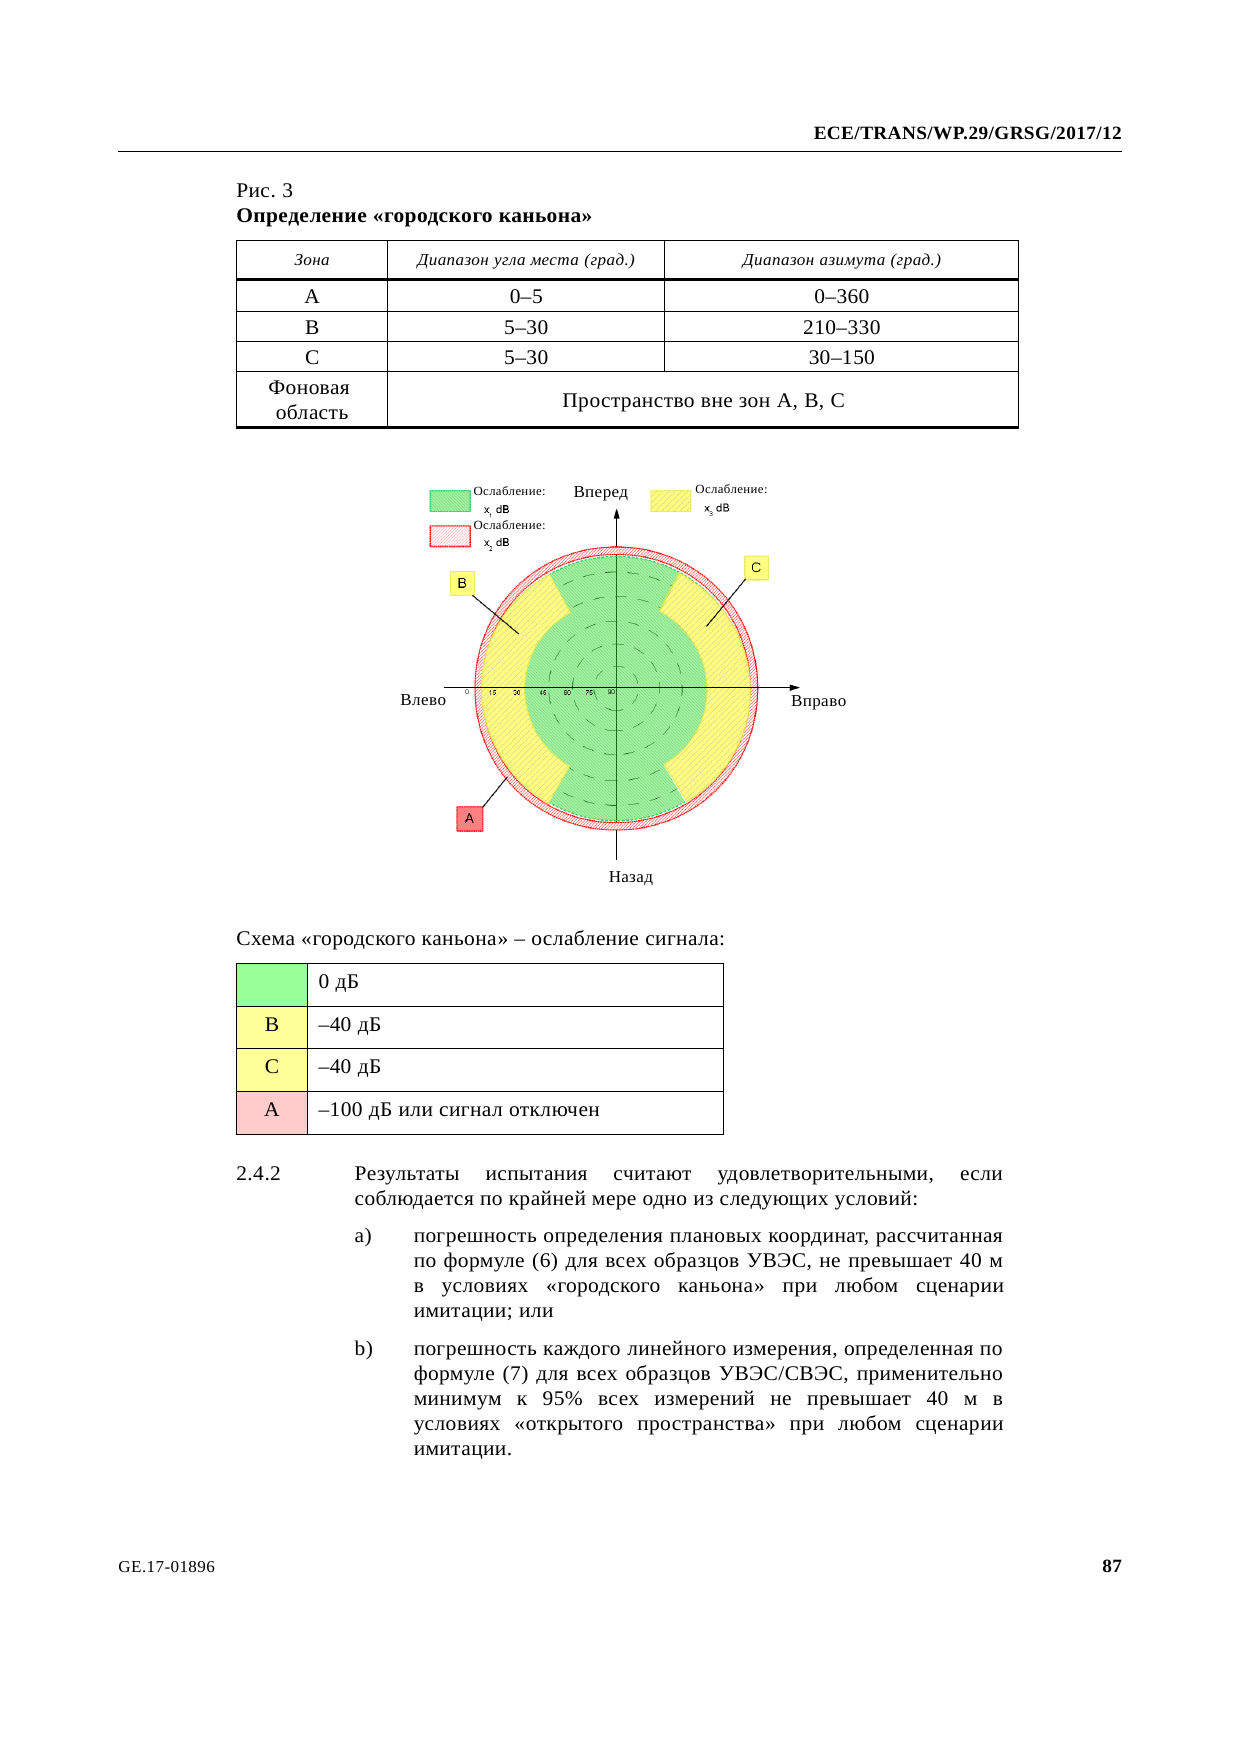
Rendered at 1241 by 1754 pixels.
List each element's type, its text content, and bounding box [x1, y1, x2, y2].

table_cell 5–30 [388, 312, 664, 341]
table_cell 5–30 [388, 342, 664, 371]
table_cell –40 дБ [308, 1049, 723, 1091]
table_cell B [237, 312, 387, 341]
table_cell Пространство вне зон A, B, C [388, 372, 1018, 426]
table_cell –100 дБ или сигнал отключен [308, 1092, 723, 1134]
table_cell C [237, 342, 387, 371]
table_header Зона [237, 241, 387, 278]
picture [390, 454, 850, 913]
table_cell B [237, 1007, 307, 1048]
text Схема «городского каньона» – ослабление сигнала: [236, 925, 1004, 950]
table_cell 0–5 [388, 281, 664, 311]
subtitle Рис. 3 Определение «городского каньона» [118, 177, 1122, 227]
table_header 0 дБ [308, 964, 723, 1006]
text 2.4.2 Результаты испытания считают удовлетворительными, если соблюдается по крайней мере одно из следующих условий: [236, 1160, 1004, 1210]
table_header [237, 964, 307, 1006]
table_header Диапазон азимута (град.) [665, 241, 1018, 278]
table_cell A [237, 1092, 307, 1134]
text b) погрешность каждого линейного измерения, определенная по формуле (7) для всех образцов УВЭС/СВЭС, применительно минимум к 95% всех измерений не превышает 40 м в условиях «открытого пространства» при любом сценарии имитации. [236, 1335, 1004, 1460]
table_cell 0–360 [665, 281, 1018, 311]
table_cell 30–150 [665, 342, 1018, 371]
table_cell –40 дБ [308, 1007, 723, 1048]
table_cell Фоновая область [237, 372, 387, 426]
text a) погрешность определения плановых координат, рассчитанная по формуле (6) для всех образцов УВЭС, не превышает 40 м в условиях «городского каньона» при любом сценарии имитации; или [236, 1222, 1004, 1322]
table_cell A [237, 281, 387, 311]
table_header Диапазон угла места (град.) [388, 241, 664, 278]
table_cell C [237, 1049, 307, 1091]
table_cell 210–330 [665, 312, 1018, 341]
